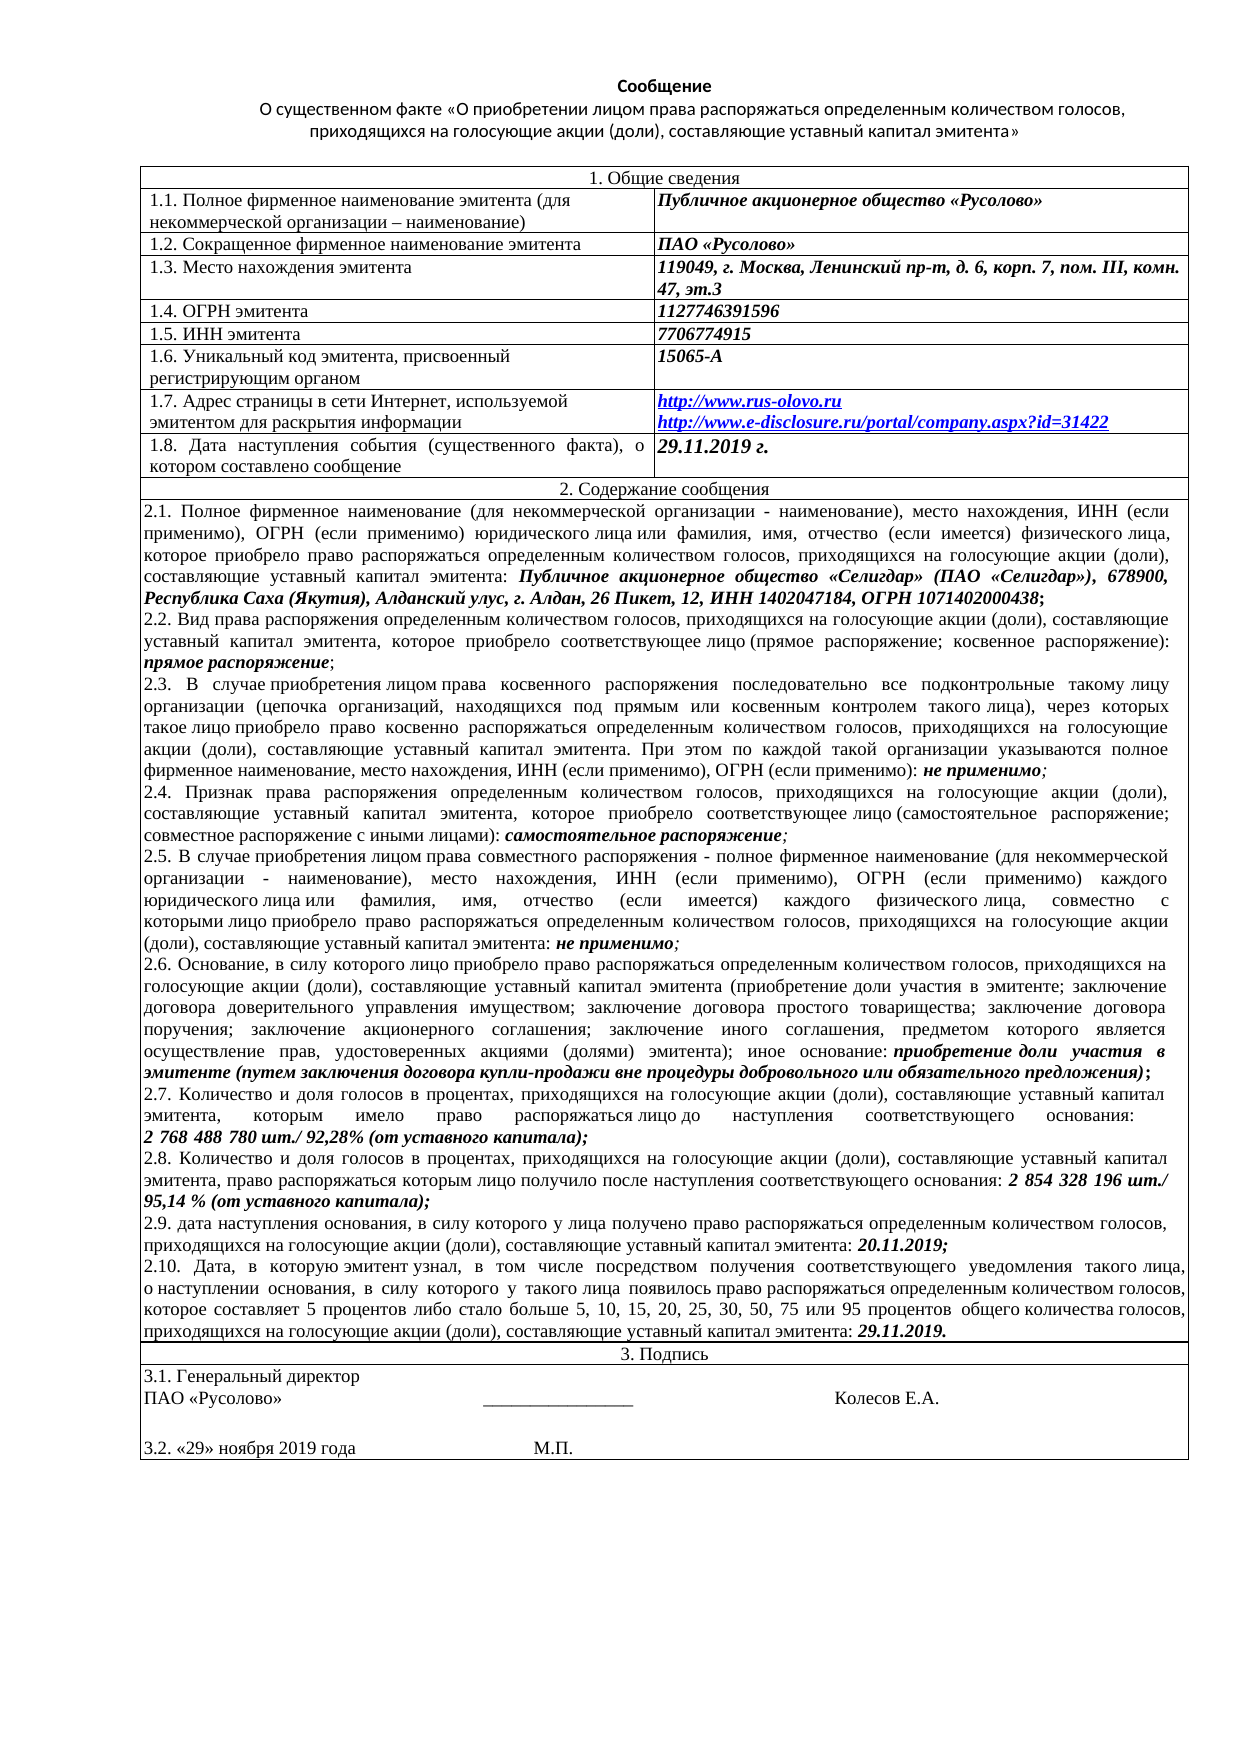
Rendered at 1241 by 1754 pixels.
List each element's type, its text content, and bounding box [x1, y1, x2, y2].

table_cell 1.1. Полное фирменное наименование эмитента (для некоммерческой организации – наименование) [141, 189, 654, 232]
table_cell 119049, г. Москва, Ленинский пр-т, д. 6, корп. 7, пом. III, комн. 47, эт.3 [655, 256, 1188, 299]
table_cell 3.1. Генеральный директор ПАО «Русолово» ________________ Колесов Е.А. 3.2. «29» ноября 2019 года М.П. [141, 1365, 1188, 1458]
table_cell 1.8. Дата наступления события (существенного факта), о котором составлено сообщение [141, 434, 654, 477]
table_cell http://www.rus-olovo.ru http://www.e-disclosure.ru/portal/company.aspx?id=31422 [655, 390, 1188, 433]
table_cell 15065-А [655, 345, 1188, 388]
table_cell 7706774915 [655, 323, 1188, 344]
text О существенном факте «О приобретении лицом права распоряжаться определенным количеством голосов, приходящихся на голосующие акции (доли), составляющие уставный капитал эмитента» [177, 97, 1152, 143]
table_cell Публичное акционерное общество «Русолово» [655, 189, 1188, 232]
table_cell 3. Подпись [141, 1343, 1188, 1364]
table_cell 2. Содержание сообщения [141, 478, 1188, 499]
table_cell 1.3. Место нахождения эмитента [141, 256, 654, 299]
table_cell 2.1. Полное фирменное наименование (для некоммерческой организации - наименование), место нахождения, ИНН (если применимо), ОГРН (если применимо) юридического лица или фамилия, имя, отчество (если имеется) физического лица, которое приобрело право распоряжаться определенным количеством голосов, приходящихся на голосующие акции (доли), составляющие уставный капитал эмитента: Публичное акционерное общество «Селигдар» (ПАО «Селигдар»), 678900, Республика Саха (Якутия), Алданский улус, г. Алдан, 26 Пикет, 12, ИНН 1402047184, ОГРН 1071402000438; 2.2. Вид права распоряжения определенным количеством голосов, приходящихся на голосующие акции (доли), составляющие уставный капитал эмитента, которое приобрело соответствующее лицо (прямое распоряжение; косвенное распоряжение): прямое распоряжение; 2.3. В случае приобретения лицом права косвенного распоряжения последовательно все подконтрольные такому лицу организации (цепочка организаций, находящихся под прямым или косвенным контролем такого лица), через которых такое лицо приобрело право косвенно распоряжаться определенным количеством голосов, приходящихся на голосующие акции (доли), составляющие уставный капитал эмитента. При этом по каждой такой организации указываются полное фирменное наименование, место нахождения, ИНН (если применимо), ОГРН (если применимо): не применимо; 2.4. Признак права распоряжения определенным количеством голосов, приходящихся на голосующие акции (доли), составляющие уставный капитал эмитента, которое приобрело соответствующее лицо (самостоятельное распоряжение; совместное распоряжение с иными лицами): самостоятельное распоряжение; 2.5. В случае приобретения лицом права совместного распоряжения - полное фирменное наименование (для некоммерческой организации - наименование), место нахождения, ИНН (если применимо), ОГРН (если применимо) каждого юридического лица или фамилия, имя, отчество (если имеется) каждого физического лица, совместно с которыми лицо приобрело право распоряжаться определенным количеством голосов, приходящихся на голосующие акции (доли), составляющие уставный капитал эмитента: не применимо; 2.6. Основание, в силу которого лицо приобрело право распоряжаться определенным количеством голосов, приходящихся на голосующие акции (доли), составляющие уставный капитал эмитента (приобретение доли участия в эмитенте; заключение договора доверительного управления имуществом; заключение договора простого товарищества; заключение договора поручения; заключение акционерного соглашения; заключение иного соглашения, предметом которого является осуществление прав, удостоверенных акциями (долями) эмитента); иное основание: приобретение доли участия в эмитенте (путем заключения договора купли-продажи вне процедуры добровольного или обязательного предложения); 2.7. Количество и доля голосов в процентах, приходящихся на голосующие акции (доли), составляющие уставный капитал эмитента, которым имело право распоряжаться лицо до наступления соответствующего основания: 2 768 488 780 шт./ 92,28% (от уставного капитала); 2.8. Количество и доля голосов в процентах, приходящихся на голосующие акции (доли), составляющие уставный капитал эмитента, право распоряжаться которым лицо получило после наступления соответствующего основания: 2 854 328 196 шт./ 95,14 % (от уставного капитала); 2.9. дата наступления основания, в силу которого у лица получено право распоряжаться определенным количеством голосов, приходящихся на голосующие акции (доли), составляющие уставный капитал эмитента: 20.11.2019; 2.10. Дата, в которую эмитент узнал, в том числе посредством получения соответствующего уведомления такого лица, о наступлении основания, в силу которого у такого лица появилось право распоряжаться определенным количеством голосов, которое составляет 5 процентов либо стало больше 5, 10, 15, 20, 25, 30, 50, 75 или 95 процентов общего количества голосов, приходящихся на голосующие акции (доли), составляющие уставный капитал эмитента: 29.11.2019. [141, 500, 1188, 1341]
table_cell ПАО «Русолово» [655, 233, 1188, 255]
table_cell 1127746391596 [655, 300, 1188, 322]
table_cell 1.4. ОГРН эмитента [141, 300, 654, 322]
table_cell 29.11.2019 г. [655, 434, 1188, 477]
table_header 1. Общие сведения [141, 167, 1188, 188]
table_cell 1.6. Уникальный код эмитента, присвоенный регистрирующим органом [141, 345, 654, 388]
table_cell 1.7. Адрес страницы в сети Интернет, используемой эмитентом для раскрытия информации [141, 390, 654, 433]
text Сообщение [177, 74, 1152, 97]
table_cell 1.2. Сокращенное фирменное наименование эмитента [141, 233, 654, 255]
table_cell 1.5. ИНН эмитента [141, 323, 654, 344]
